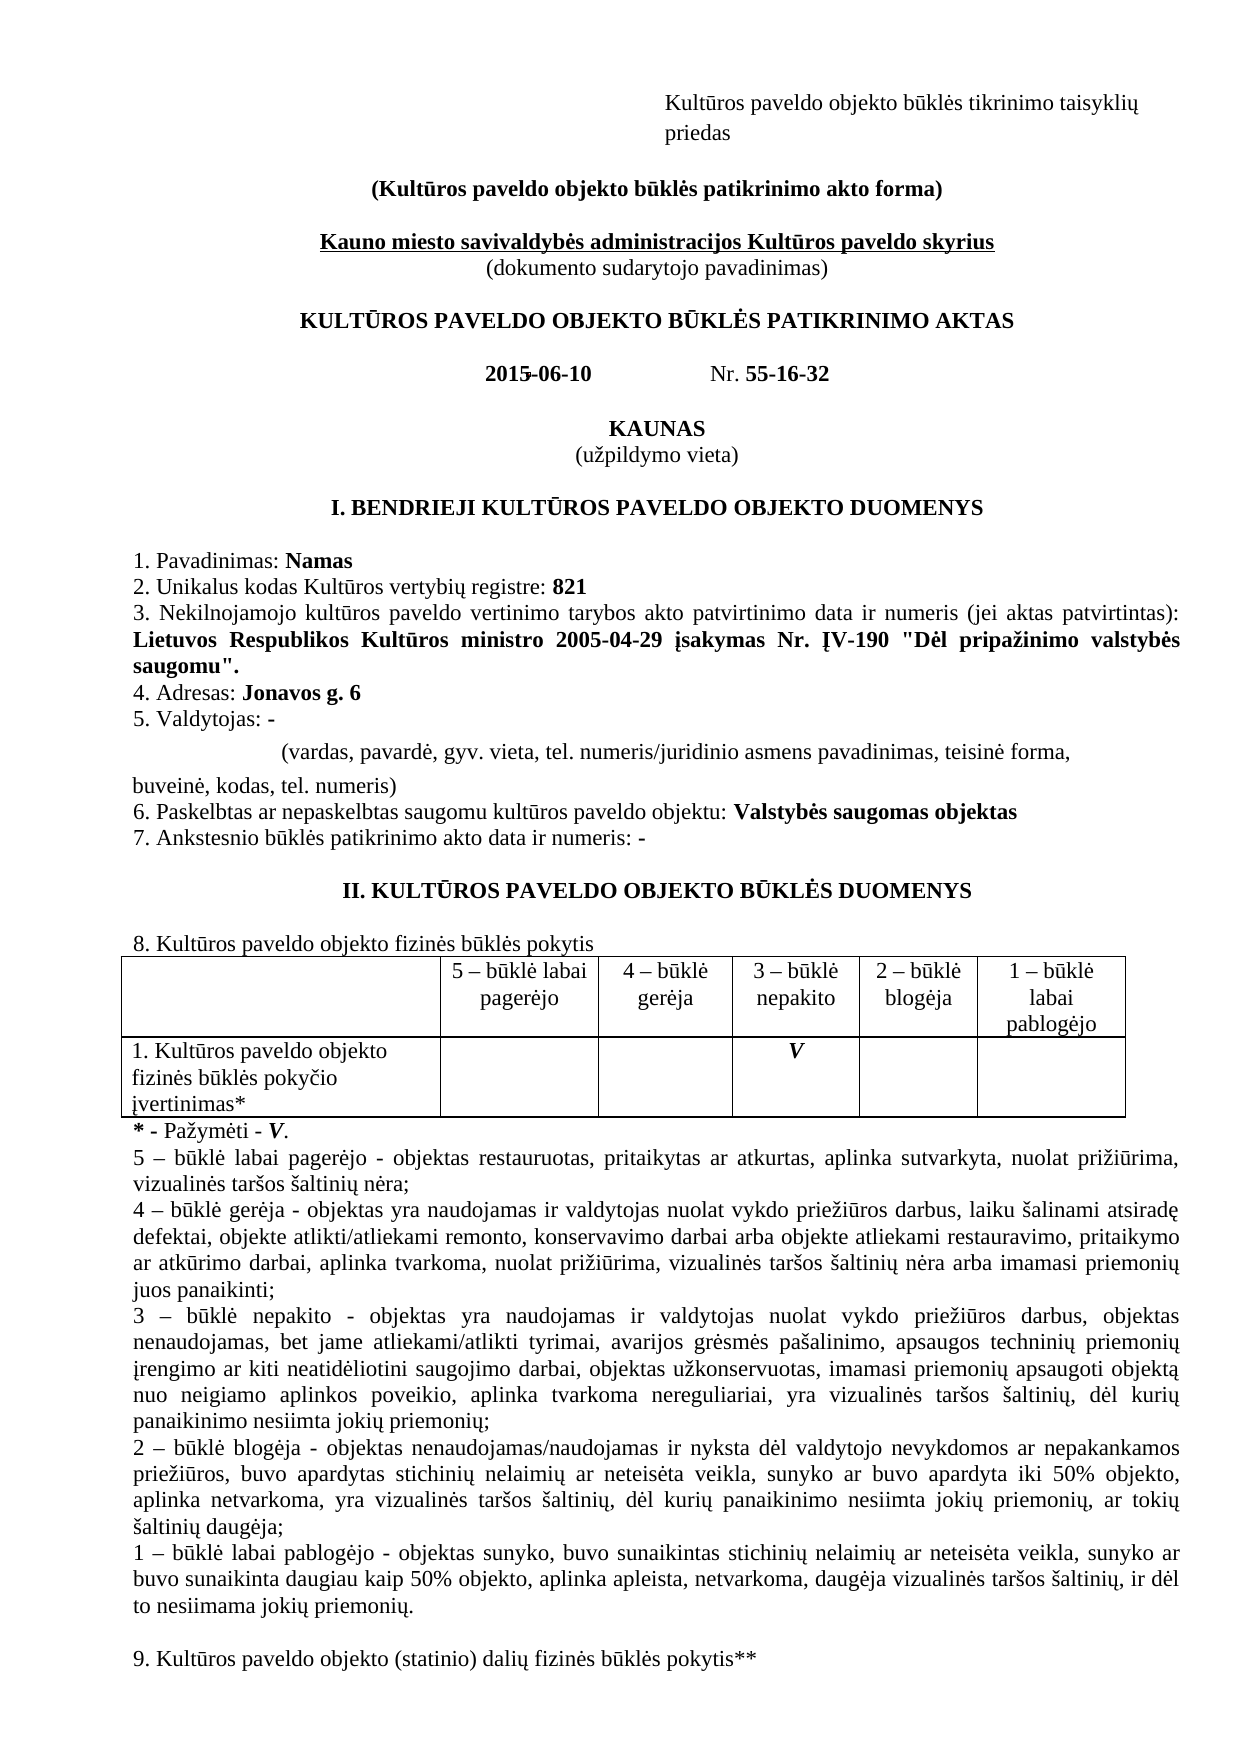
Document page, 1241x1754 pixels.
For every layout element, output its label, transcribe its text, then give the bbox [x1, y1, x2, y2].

table_header 3 – būklė nepakito [733, 957, 859, 1036]
text 5 – būklė labai pagerėjo - objektas restauruotas, pritaikytas ar atkurtas, aplinka sutvarkyta, nuolat prižiūrima, vizualinės taršos šaltinių nėra; [133, 1144, 1181, 1197]
text 1. Pavadinimas: Namas [133, 547, 1181, 573]
text 9. Kultūros paveldo objekto (statinio) dalių fizinės būklės pokytis** [133, 1644, 1181, 1671]
text 1 – būklė labai pablogėjo - objektas sunyko, buvo sunaikintas stichinių nelaimių ar neteisėta veikla, sunyko ar buvo sunaikinta daugiau kaip 50% objekto, aplinka apleista, netvarkoma, daugėja vizualinės taršos šaltinių, ir dėl to nesiimama jokių priemonių. [133, 1539, 1181, 1618]
table_cell V [733, 1038, 859, 1116]
text II. KULTŪROS PAVELDO OBJEKTO BŪKLĖS DUOMENYS [133, 877, 1181, 903]
table_cell [860, 1038, 977, 1116]
text 4 – būklė gerėja - objektas yra naudojamas ir valdytojas nuolat vykdo priežiūros darbus, laiku šalinami atsiradę defektai, objekte atlikti/atliekami remonto, konservavimo darbai arba objekte atliekami restauravimo, pritaikymo ar atkūrimo darbai, aplinka tvarkoma, nuolat prižiūrima, vizualinės taršos šaltinių nėra arba imamasi priemonių juos panaikinti; [133, 1197, 1181, 1302]
text 2015-06-10 Nr. 55-16-32 [133, 360, 1181, 386]
text (dokumento sudarytojo pavadinimas) [133, 254, 1181, 281]
table_cell [441, 1038, 598, 1116]
text 8. Kultūros paveldo objekto fizinės būklės pokytis [133, 930, 1181, 956]
text KAUNAS [133, 415, 1181, 441]
text * - Pažymėti - V. [133, 1117, 1181, 1144]
table_header 2 – būklė blogėja [860, 957, 977, 1036]
text 2. Unikalus kodas Kultūros vertybių registre: 821 [133, 573, 1181, 599]
text 3. Nekilnojamojo kultūros paveldo vertinimo tarybos akto patvirtinimo data ir numeris (jei aktas patvirtintas): Lietuvos Respublikos Kultūros ministro 2005-04-29 įsakymas Nr. ĮV-190 "Dėl pripažinimo valstybės saugomu". [133, 599, 1181, 678]
text 6. Paskelbtas ar nepaskelbtas saugomu kultūros paveldo objektu: Valstybės saugomas objektas [133, 798, 1181, 824]
text 3 – būklė nepakito - objektas yra naudojamas ir valdytojas nuolat vykdo priežiūros darbus, objektas nenaudojamas, bet jame atliekami/atlikti tyrimai, avarijos grėsmės pašalinimo, apsaugos techninių priemonių įrengimo ar kiti neatidėliotini saugojimo darbai, objektas užkonservuotas, imamasi priemonių apsaugoti objektą nuo neigiamo aplinkos poveikio, aplinka tvarkoma nereguliariai, yra vizualinės taršos šaltinių, dėl kurių panaikinimo nesiimta jokių priemonių; [133, 1302, 1181, 1434]
text (užpildymo vieta) [133, 441, 1181, 468]
table_header [122, 957, 440, 1036]
text KULTŪROS PAVELDO OBJEKTO BŪKLĖS PATIKRINIMO AKTAS [133, 307, 1181, 333]
text 4. Adresas: Jonavos g. 6 [133, 678, 1181, 705]
table_header (vardas, pavardė, gyv. vieta, tel. numeris/juridinio asmens pavadinimas, teisinė forma, buveinė, kodas, tel. numeris) [122, 731, 1118, 798]
table_header 4 – būklė gerėja [599, 957, 732, 1036]
table_cell [599, 1038, 732, 1116]
table_cell 1. Kultūros paveldo objekto fizinės būklės pokyčio įvertinimas* [122, 1038, 440, 1116]
table_header 5 – būklė labai pagerėjo [441, 957, 598, 1036]
text (Kultūros paveldo objekto būklės patikrinimo akto forma) [133, 175, 1181, 202]
text 7. Ankstesnio būklės patikrinimo akto data ir numeris: - [133, 824, 1181, 851]
text Kauno miesto savivaldybės administracijos Kultūros paveldo skyrius [133, 228, 1181, 254]
table_header 1 – būklė labai pablogėjo [978, 957, 1125, 1036]
text I. BENDRIEJI KULTŪROS PAVELDO OBJEKTO DUOMENYS [133, 494, 1181, 520]
text 5. Valdytojas: - [133, 705, 1181, 731]
text 2 – būklė blogėja - objektas nenaudojamas/naudojamas ir nyksta dėl valdytojo nevykdomos ar nepakankamos priežiūros, buvo apardytas stichinių nelaimių ar neteisėta veikla, sunyko ar buvo apardyta iki 50% objekto, aplinka netvarkoma, yra vizualinės taršos šaltinių, dėl kurių panaikinimo nesiimta jokių priemonių, ar tokių šaltinių daugėja; [133, 1434, 1181, 1539]
text Kultūros paveldo objekto būklės tikrinimo taisyklių priedas [664, 89, 1181, 145]
table_cell [978, 1038, 1125, 1116]
